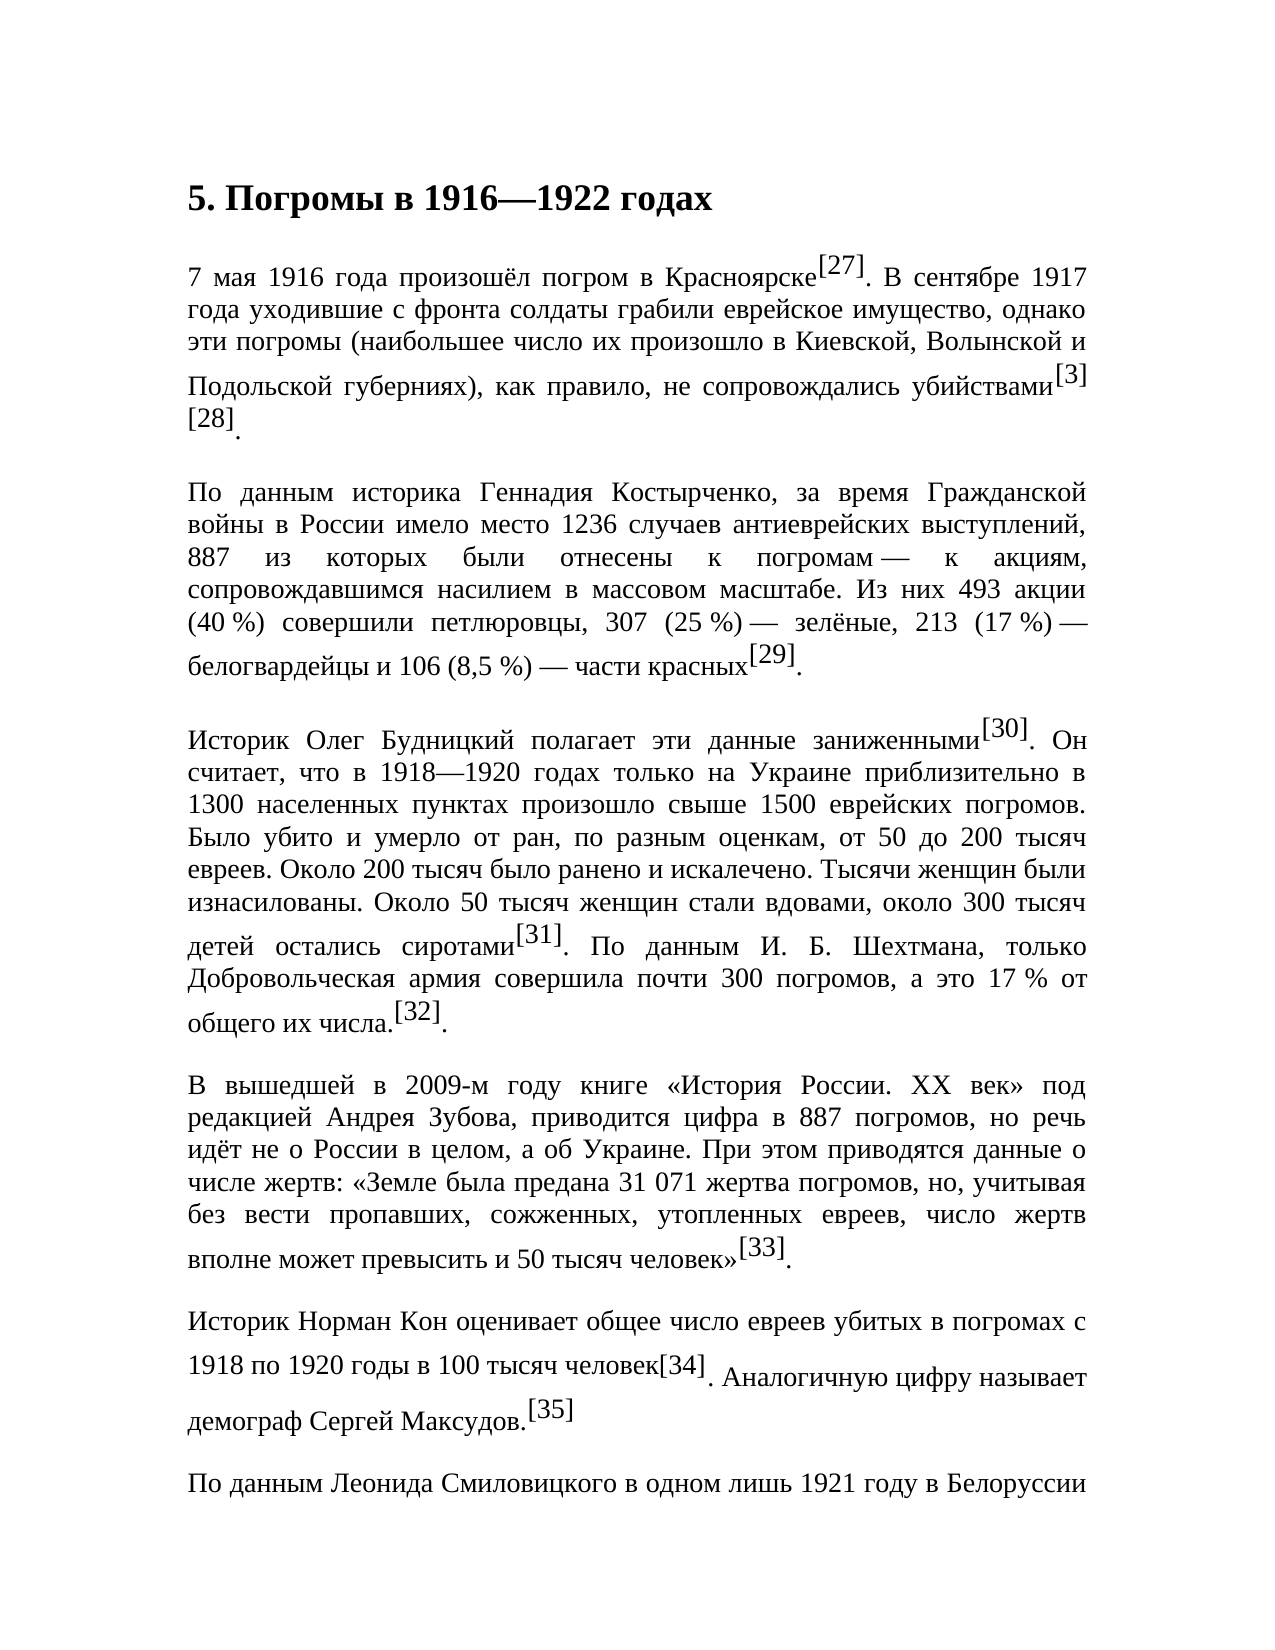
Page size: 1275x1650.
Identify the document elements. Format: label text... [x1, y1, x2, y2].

text Историк Норман Кон оценивает общее число евреев убитых в погромах с 1918 по 1920 годы в 100 тысяч человек[34]. Аналогичную цифру называет демограф Сергей Максудов.[35] [187, 1304, 1087, 1437]
text По данным историка Геннадия Костырченко, за время Гражданской войны в России имело место 1236 случаев антиеврейских выступлений, 887 из которых были отнесены к погромам — к акциям, сопровождавшимся насилием в массовом масштабе. Из них 493 акции (40 %) совершили петлюровцы, 307 (25 %) — зелёные, 213 (17 %) — белогвардейцы и 106 (8,5 %) — части красных[29]. [187, 475, 1087, 681]
text В вышедшей в 2009-м году книге «История России. XX век» под редакцией Андрея Зубова, приводится цифра в 887 погромов, но речь идёт не о России в целом, а об Украине. При этом приводятся данные о числе жертв: «Земле была предана 31 071 жертва погромов, но, учитывая без вести пропавших, сожженных, утопленных евреев, число жертв вполне может превысить и 50 тысяч человек»[33]. [187, 1068, 1087, 1274]
list 5. Погромы в 1916—1922 годах [187, 175, 1087, 218]
text Историк Олег Будницкий полагает эти данные заниженными[30]. Он считает, что в 1918—1920 годах только на Украине приблизительно в 1300 населенных пунктах произошло свыше 1500 еврейских погромов. Было убито и умерло от ран, по разным оценкам, от 50 до 200 тысяч евреев. Около 200 тысяч было ранено и искалечено. Тысячи женщин были изнасилованы. Около 50 тысяч женщин стали вдовами, около 300 тысяч детей остались сиротами[31]. По данным И. Б. Шехтмана, только Добровольческая армия совершила почти 300 погромов, а это 17 % от общего их числа.[32]. [187, 711, 1087, 1038]
text 7 мая 1916 года произошёл погром в Красноярске[27]. В сентябре 1917 года уходившие с фронта солдаты грабили еврейское имущество, однако эти погромы (наибольшее число их произошло в Киевской, Волынской и Подольской губерниях), как правило, не сопровождались убийствами[3][28]. [187, 248, 1087, 446]
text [187, 1466, 1087, 1499]
